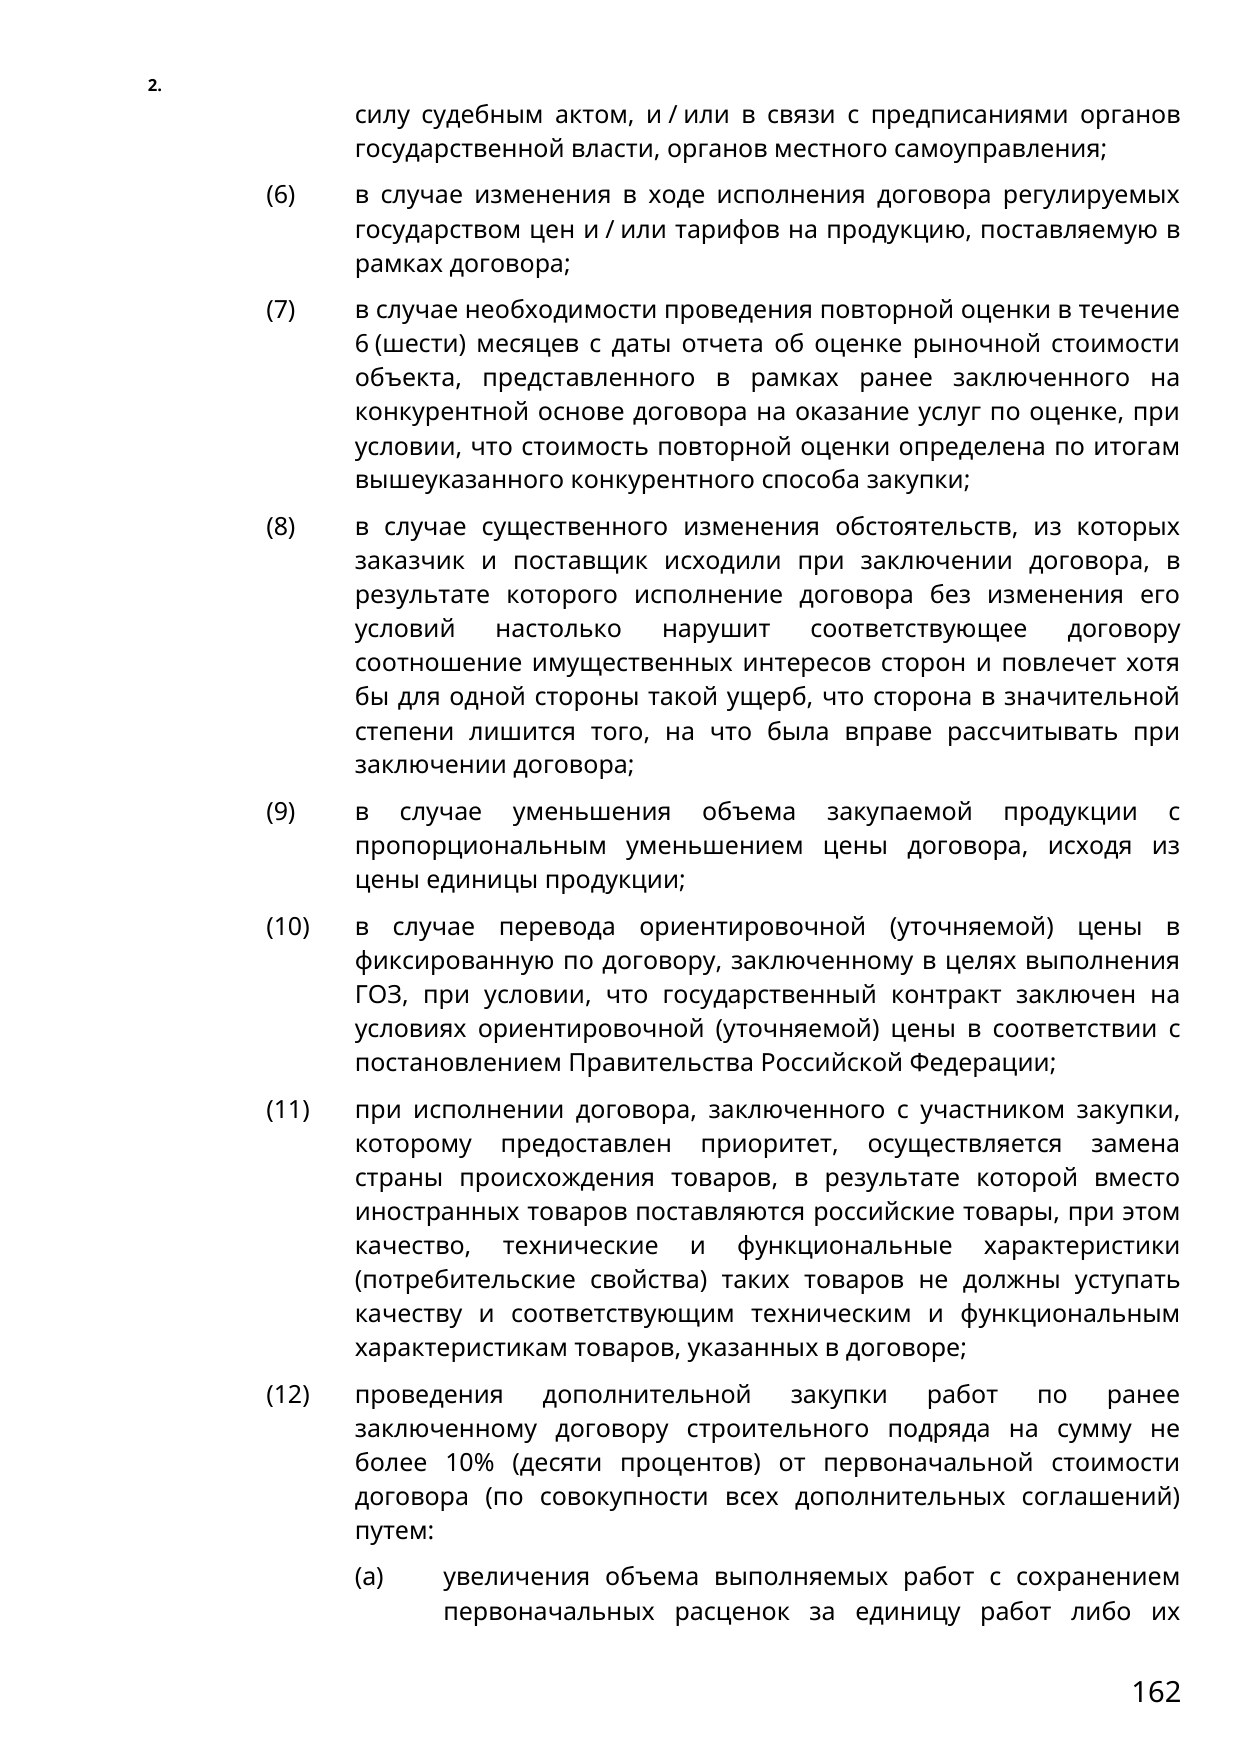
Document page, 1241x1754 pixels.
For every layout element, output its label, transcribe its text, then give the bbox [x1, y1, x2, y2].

list в случае перевода ориентировочной (уточняемой) цены в фиксированную по договору, заключенному в целях выполнения ГОЗ, при условии, что государственный контракт заключен на условиях ориентировочной (уточняемой) цены в соответствии с постановлением Правительства Российской Федерации; [266, 908, 1181, 1079]
list в случае уменьшения объема закупаемой продукции с пропорциональным уменьшением цены договора, исходя из цены единицы продукции; [266, 794, 1181, 896]
list в случае существенного изменения обстоятельств, из которых заказчик и поставщик исходили при заключении договора, в результате которого исполнение договора без изменения его условий настолько нарушит соответствующее договору соотношение имущественных интересов сторон и повлечет хотя бы для одной стороны такой ущерб, что сторона в значительной степени лишится того, на что была вправе рассчитывать при заключении договора; [266, 509, 1181, 781]
list при исполнении договора, заключенного с участником закупки, которому предоставлен приоритет, осуществляется замена страны происхождения товаров, в результате которой вместо иностранных товаров поставляются российские товары, при этом качество, технические и функциональные характеристики (потребительские свойства) таких товаров не должны уступать качеству и соответствующим техническим и функциональным характеристикам товаров, указанных в договоре; [266, 1091, 1181, 1364]
list в случае изменения в ходе исполнения договора регулируемых государством цен и / или тарифов на продукцию, поставляемую в рамках договора; [266, 177, 1181, 279]
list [354, 1559, 1181, 1627]
list проведения дополнительной закупки работ по ранее заключенному договору строительного подряда на сумму не более 10% (десяти процентов) от первоначальной стоимости договора (по совокупности всех дополнительных соглашений) путем: [266, 1376, 1181, 1547]
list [266, 97, 1181, 165]
list в случае необходимости проведения повторной оценки в течение 6 (шести) месяцев с даты отчета об оценке рыночной стоимости объекта, представленного в рамках ранее заключенного на конкурентной основе договора на оказание услуг по оценке, при условии, что стоимость повторной оценки определена по итогам вышеуказанного конкурентного способа закупки; [266, 292, 1181, 496]
